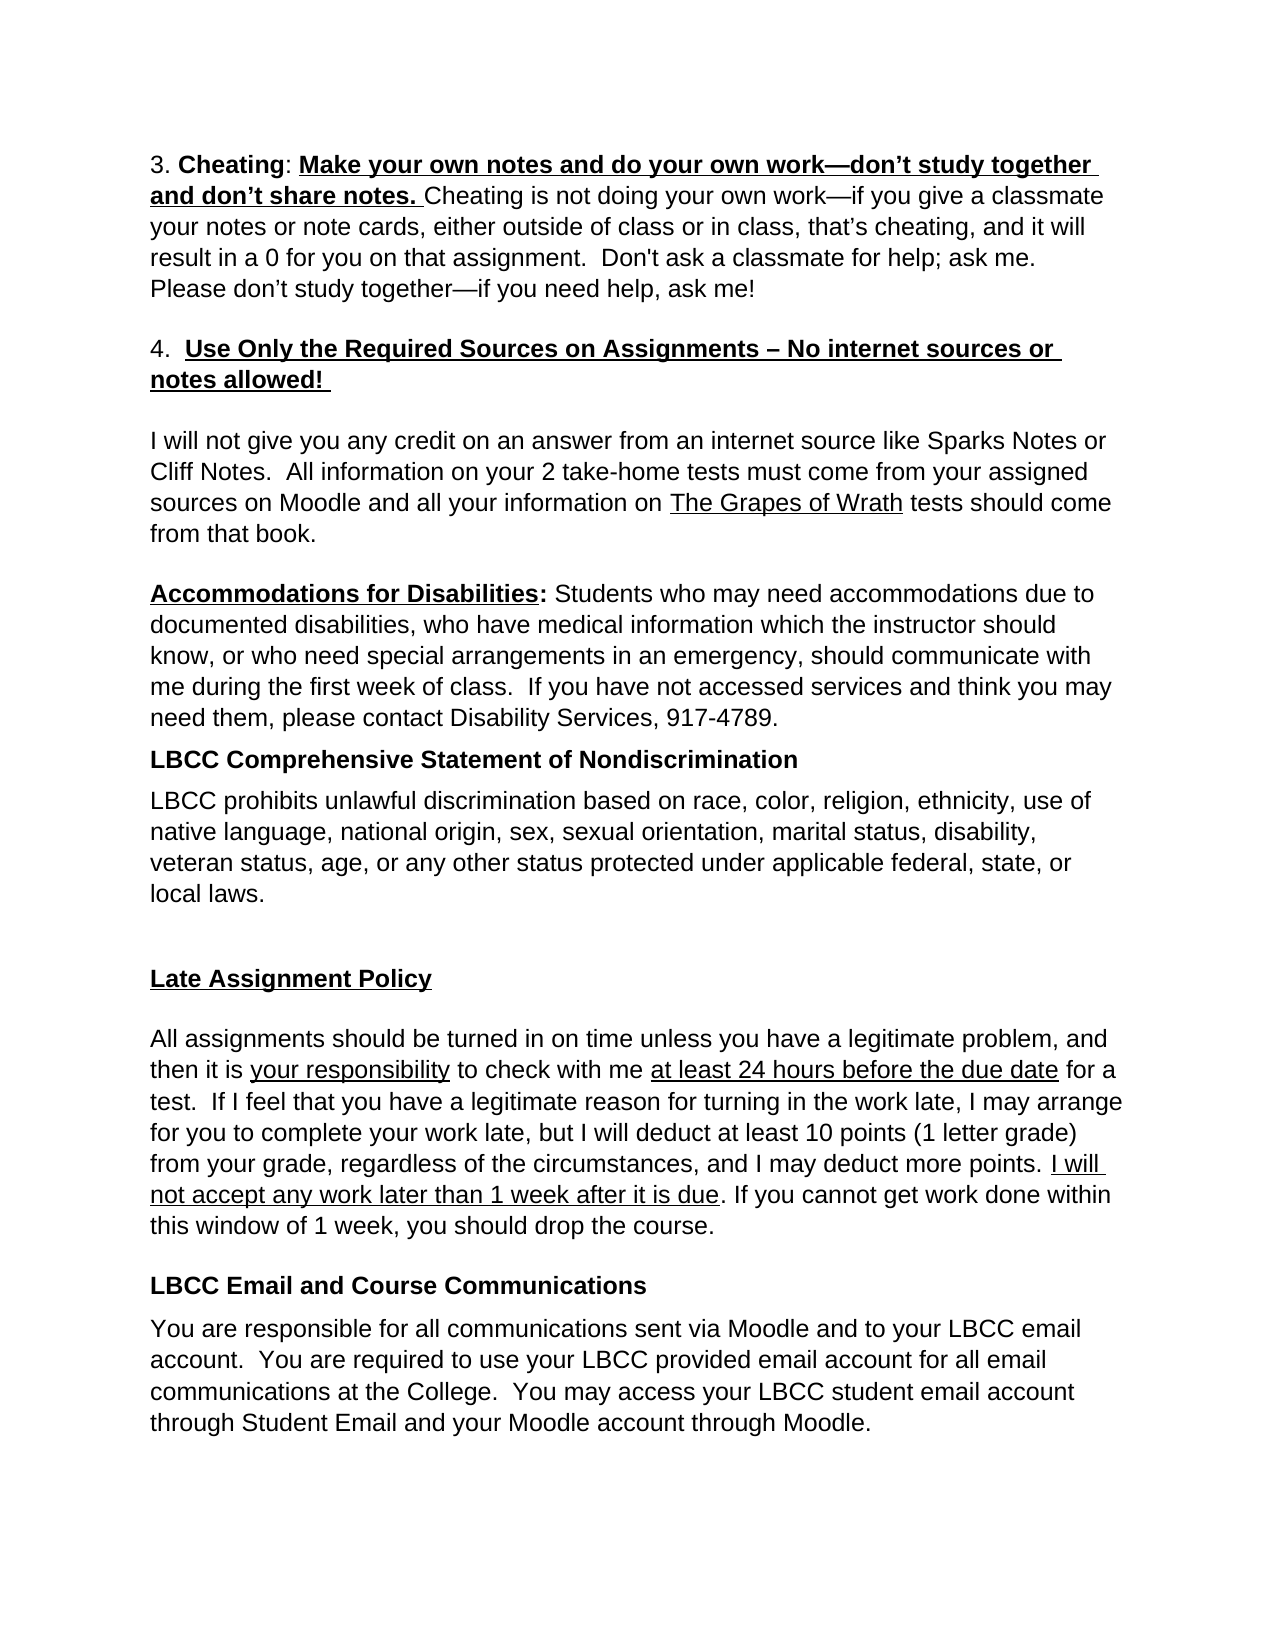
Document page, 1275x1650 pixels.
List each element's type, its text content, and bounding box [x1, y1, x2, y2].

text You are responsible for all communications sent via Moodle and to your LBCC email account. You are required to use your LBCC provided email account for all email communications at the College. You may access your LBCC student email account through Student Email and your Moodle account through Moodle. [150, 1314, 1125, 1436]
text LBCC Comprehensive Statement of Nondiscrimination [150, 744, 1125, 773]
text 4. Use Only the Required Sources on Assignments – No internet sources or notes allowed! [150, 334, 1125, 394]
subtitle Late Assignment Policy [150, 964, 1125, 993]
text I will not give you any credit on an answer from an internet source like Sparks Notes or Cliff Notes. All information on your 2 take-home tests must come from your assigned sources on Moodle and all your information on The Grapes of Wrath tests should come from that book. [150, 426, 1125, 547]
text Accommodations for Disabilities: Students who may need accommodations due to documented disabilities, who have medical information which the instructor should know, or who need special arrangements in an emergency, should communicate with me during the first week of class. If you have not accessed services and think you may need them, please contact Disability Services, 917-4789. [150, 579, 1125, 732]
subtitle LBCC Email and Course Communications [150, 1271, 1125, 1299]
text 3. Cheating: Make your own notes and do your own work—don’t study together and don’t share notes. Cheating is not doing your own work—if you give a classmate your notes or note cards, either outside of class or in class, that’s cheating, and it will result in a 0 for you on that assignment. Don't ask a classmate for help; ask me. Please don’t study together—if you need help, ask me! [150, 150, 1125, 303]
text All assignments should be turned in on time unless you have a legitimate problem, and then it is your responsibility to check with me at least 24 hours before the due date for a test. If I feel that you have a legitimate reason for turning in the work late, I may arrange for you to complete your work late, but I will deduct at least 10 points (1 letter grade) from your grade, regardless of the circumstances, and I may deduct more points. I will not accept any work later than 1 week after it is due. If you cannot get work done within this window of 1 week, you should drop the course. [150, 1024, 1125, 1239]
text LBCC prohibits unlawful discrimination based on race, color, religion, ethnicity, use of native language, national origin, sex, sexual orientation, marital status, disability, veteran status, age, or any other status protected under applicable federal, state, or local laws. [150, 786, 1125, 908]
